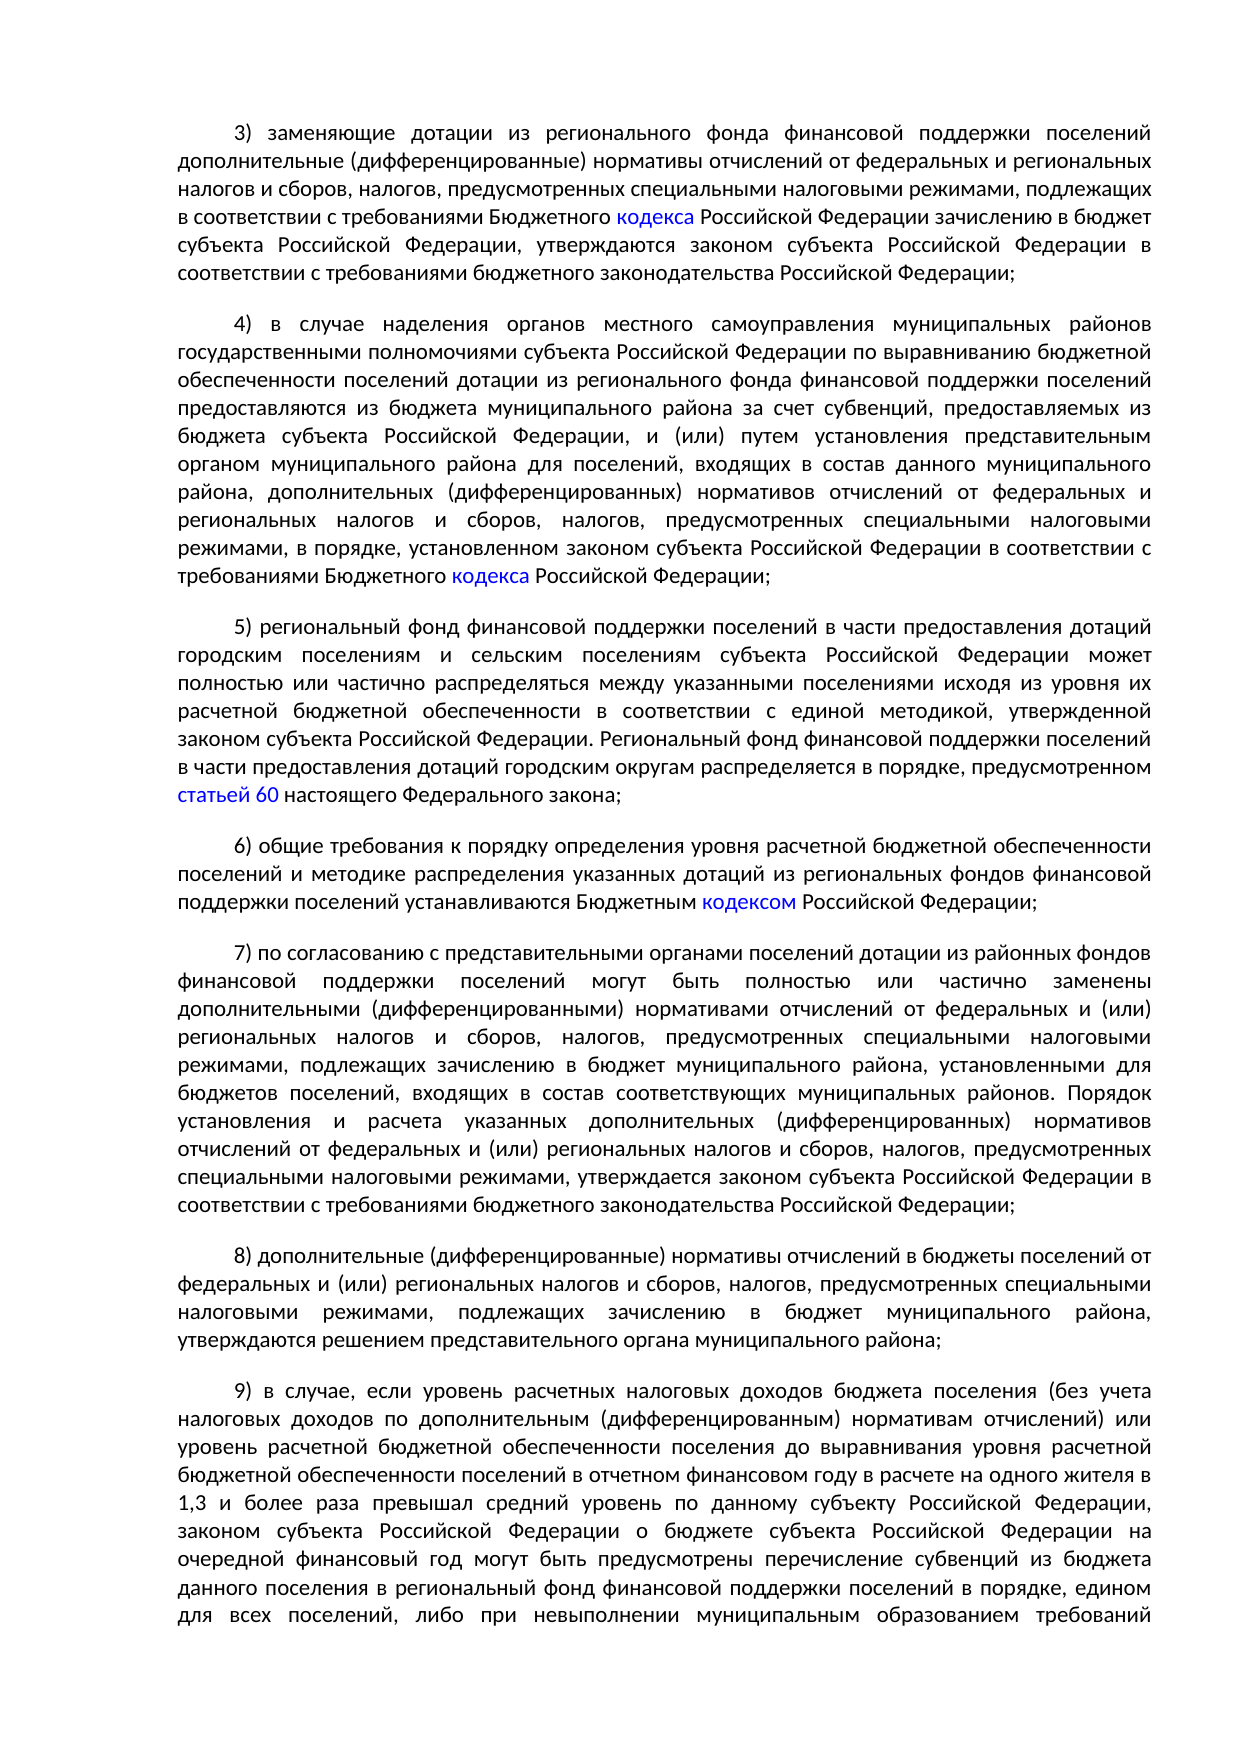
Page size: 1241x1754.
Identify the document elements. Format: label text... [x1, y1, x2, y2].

text 7) по согласованию с представительными органами поселений дотации из районных фондов финансовой поддержки поселений могут быть полностью или частично заменены дополнительными (дифференцированными) нормативами отчислений от федеральных и (или) региональных налогов и сборов, налогов, предусмотренных специальными налоговыми режимами, подлежащих зачислению в бюджет муниципального района, установленными для бюджетов поселений, входящих в состав соответствующих муниципальных районов. Порядок установления и расчета указанных дополнительных (дифференцированных) нормативов отчислений от федеральных и (или) региональных налогов и сборов, налогов, предусмотренных специальными налоговыми режимами, утверждается законом субъекта Российской Федерации в соответствии с требованиями бюджетного законодательства Российской Федерации; [177, 938, 1152, 1218]
text 8) дополнительные (дифференцированные) нормативы отчислений в бюджеты поселений от федеральных и (или) региональных налогов и сборов, налогов, предусмотренных специальными налоговыми режимами, подлежащих зачислению в бюджет муниципального района, утверждаются решением представительного органа муниципального района; [177, 1241, 1152, 1353]
text 3) заменяющие дотации из регионального фонда финансовой поддержки поселений дополнительные (дифференцированные) нормативы отчислений от федеральных и региональных налогов и сборов, налогов, предусмотренных специальными налоговыми режимами, подлежащих в соответствии с требованиями Бюджетного кодекса Российской Федерации зачислению в бюджет субъекта Российской Федерации, утверждаются законом субъекта Российской Федерации в соответствии с требованиями бюджетного законодательства Российской Федерации; [177, 118, 1152, 286]
text 4) в случае наделения органов местного самоуправления муниципальных районов государственными полномочиями субъекта Российской Федерации по выравниванию бюджетной обеспеченности поселений дотации из регионального фонда финансовой поддержки поселений предоставляются из бюджета муниципального района за счет субвенций, предоставляемых из бюджета субъекта Российской Федерации, и (или) путем установления представительным органом муниципального района для поселений, входящих в состав данного муниципального района, дополнительных (дифференцированных) нормативов отчислений от федеральных и региональных налогов и сборов, налогов, предусмотренных специальными налоговыми режимами, в порядке, установленном законом субъекта Российской Федерации в соответствии с требованиями Бюджетного кодекса Российской Федерации; [177, 309, 1152, 589]
text 6) общие требования к порядку определения уровня расчетной бюджетной обеспеченности поселений и методике распределения указанных дотаций из региональных фондов финансовой поддержки поселений устанавливаются Бюджетным кодексом Российской Федерации; [177, 831, 1152, 915]
text 5) региональный фонд финансовой поддержки поселений в части предоставления дотаций городским поселениям и сельским поселениям субъекта Российской Федерации может полностью или частично распределяться между указанными поселениями исходя из уровня их расчетной бюджетной обеспеченности в соответствии с единой методикой, утвержденной законом субъекта Российской Федерации. Региональный фонд финансовой поддержки поселений в части предоставления дотаций городским округам распределяется в порядке, предусмотренном статьей 60 настоящего Федерального закона; [177, 612, 1152, 808]
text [177, 1376, 1152, 1629]
